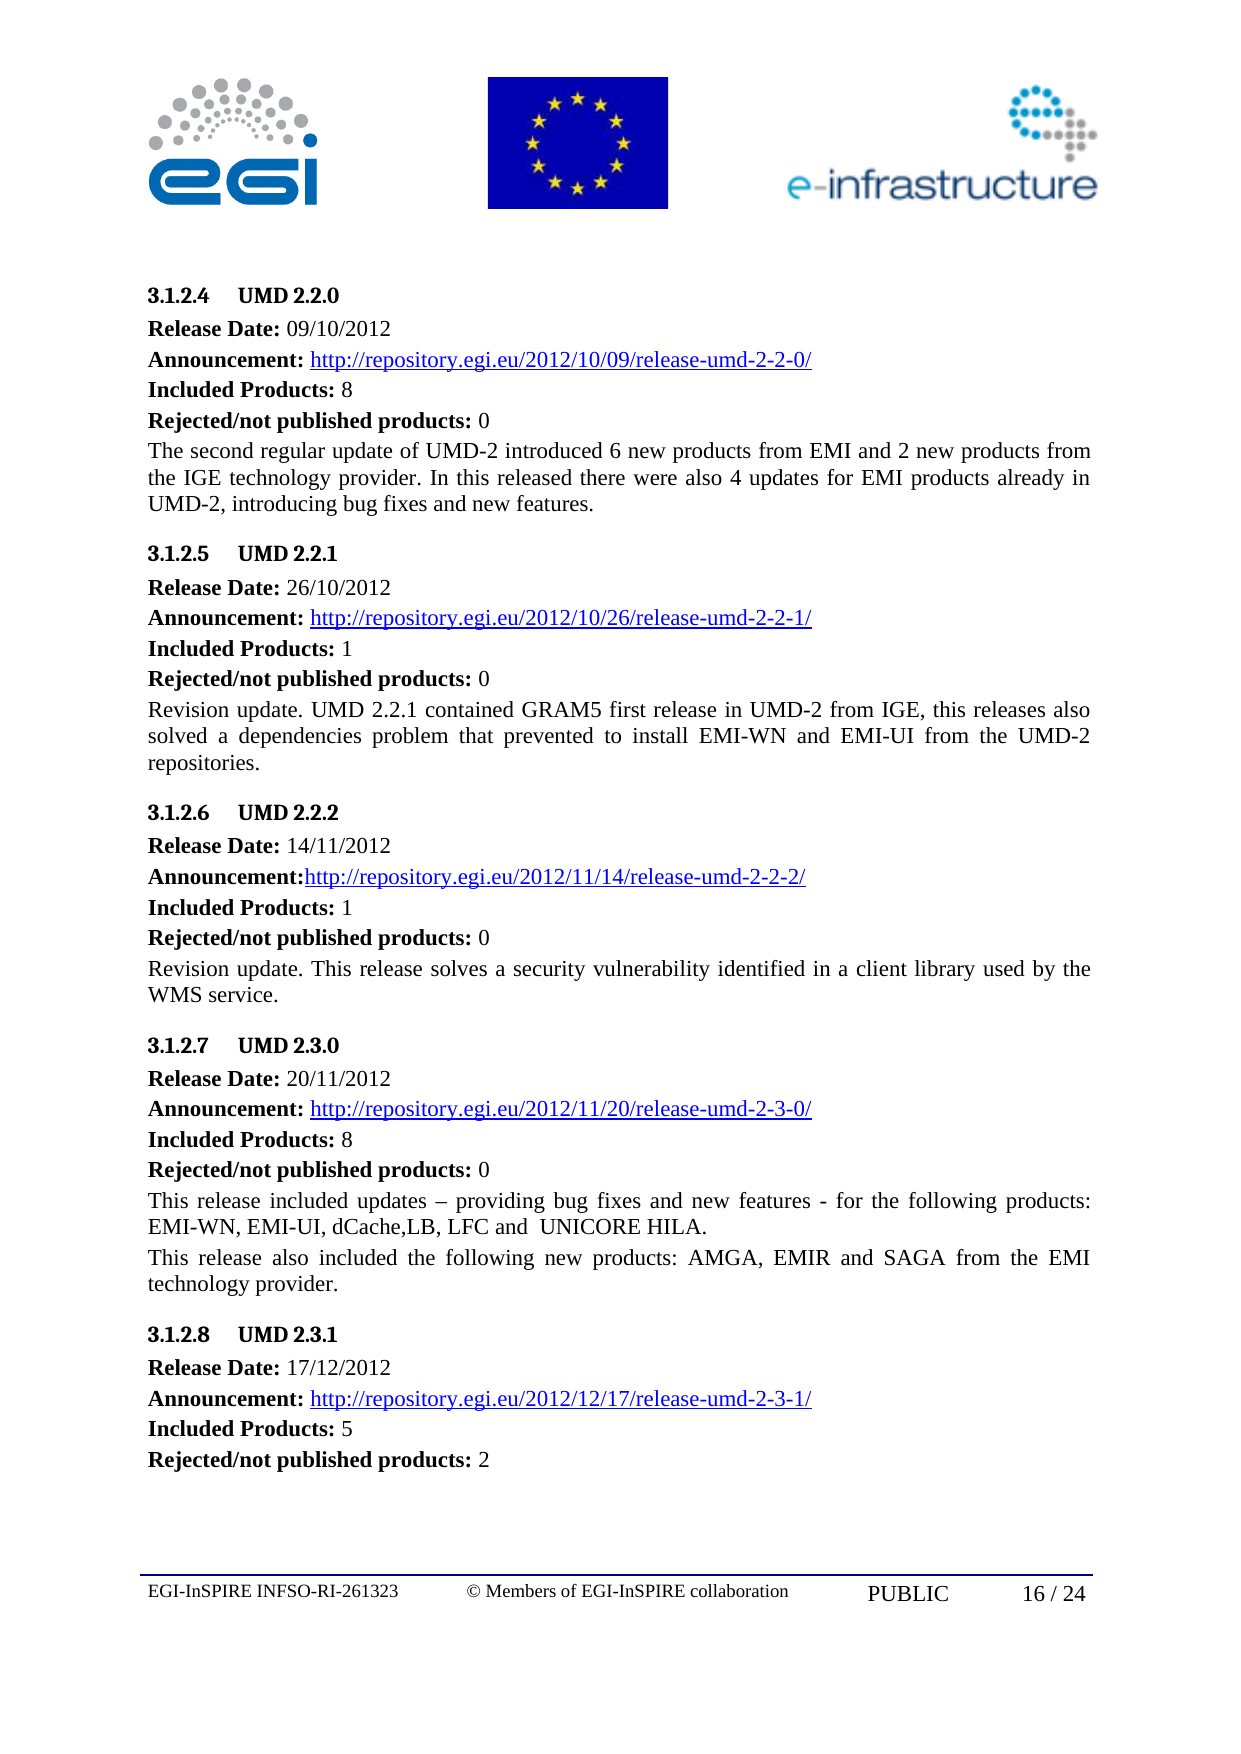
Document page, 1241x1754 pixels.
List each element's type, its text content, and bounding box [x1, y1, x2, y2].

text The second regular update of UMD-2 introduced 6 new products from EMI and 2 new products from the IGE technology provider. In this released there were also 4 updates for EMI products already in UMD-2, introducing bug fixes and new features. [148, 437, 1092, 516]
text Announcement: http://repository.egi.eu/2012/10/26/release-umd-2-2-1/ [148, 604, 1092, 631]
text Rejected/not published products: 0 [148, 924, 1092, 951]
text Release Date: 14/11/2012 [148, 833, 1092, 859]
text Revision update. This release solves a security vulnerability identified in a client library used by the WMS service. [148, 955, 1092, 1007]
text Announcement: http://repository.egi.eu/2012/12/17/release-umd-2-3-1/ [148, 1385, 1092, 1411]
subtitle UMD 2.2.2 [148, 800, 1092, 826]
text Announcement:http://repository.egi.eu/2012/11/14/release-umd-2-2-2/ [148, 863, 1092, 889]
text Included Products: 8 [148, 376, 1092, 402]
picture [487, 77, 669, 209]
subtitle UMD 2.2.1 [148, 541, 1092, 568]
picture [147, 77, 319, 207]
text Included Products: 1 [148, 894, 1092, 920]
text Included Products: 8 [148, 1126, 1092, 1152]
text Included Products: 5 [148, 1415, 1092, 1442]
text This release also included the following new products: AMGA, EMIR and SAGA from the EMI technology provider. [148, 1244, 1092, 1297]
text Rejected/not published products: 2 [148, 1446, 1092, 1472]
text Release Date: 26/10/2012 [148, 574, 1092, 600]
text Rejected/not published products: 0 [148, 665, 1092, 692]
text This release included updates – providing bug fixes and new features - for the following products: EMI-WN, EMI-UI, dCache,LB, LFC and UNICORE HILA. [148, 1187, 1092, 1240]
text Included Products: 1 [148, 635, 1092, 661]
picture [780, 77, 1106, 209]
subtitle UMD 2.3.1 [148, 1322, 1092, 1348]
text Release Date: 17/12/2012 [148, 1354, 1092, 1381]
subtitle UMD 2.2.0 [148, 282, 1092, 309]
text Announcement: http://repository.egi.eu/2012/11/20/release-umd-2-3-0/ [148, 1096, 1092, 1122]
text Rejected/not published products: 0 [148, 407, 1092, 433]
text Revision update. UMD 2.2.1 contained GRAM5 first release in UMD-2 from IGE, this releases also solved a dependencies problem that prevented to install EMI-WN and EMI-UI from the UMD-2 repositories. [148, 696, 1092, 775]
text Release Date: 20/11/2012 [148, 1065, 1092, 1091]
text Announcement: http://repository.egi.eu/2012/10/09/release-umd-2-2-0/ [148, 346, 1092, 372]
text Rejected/not published products: 0 [148, 1157, 1092, 1183]
text Release Date: 09/10/2012 [148, 315, 1092, 341]
subtitle UMD 2.3.0 [148, 1032, 1092, 1059]
